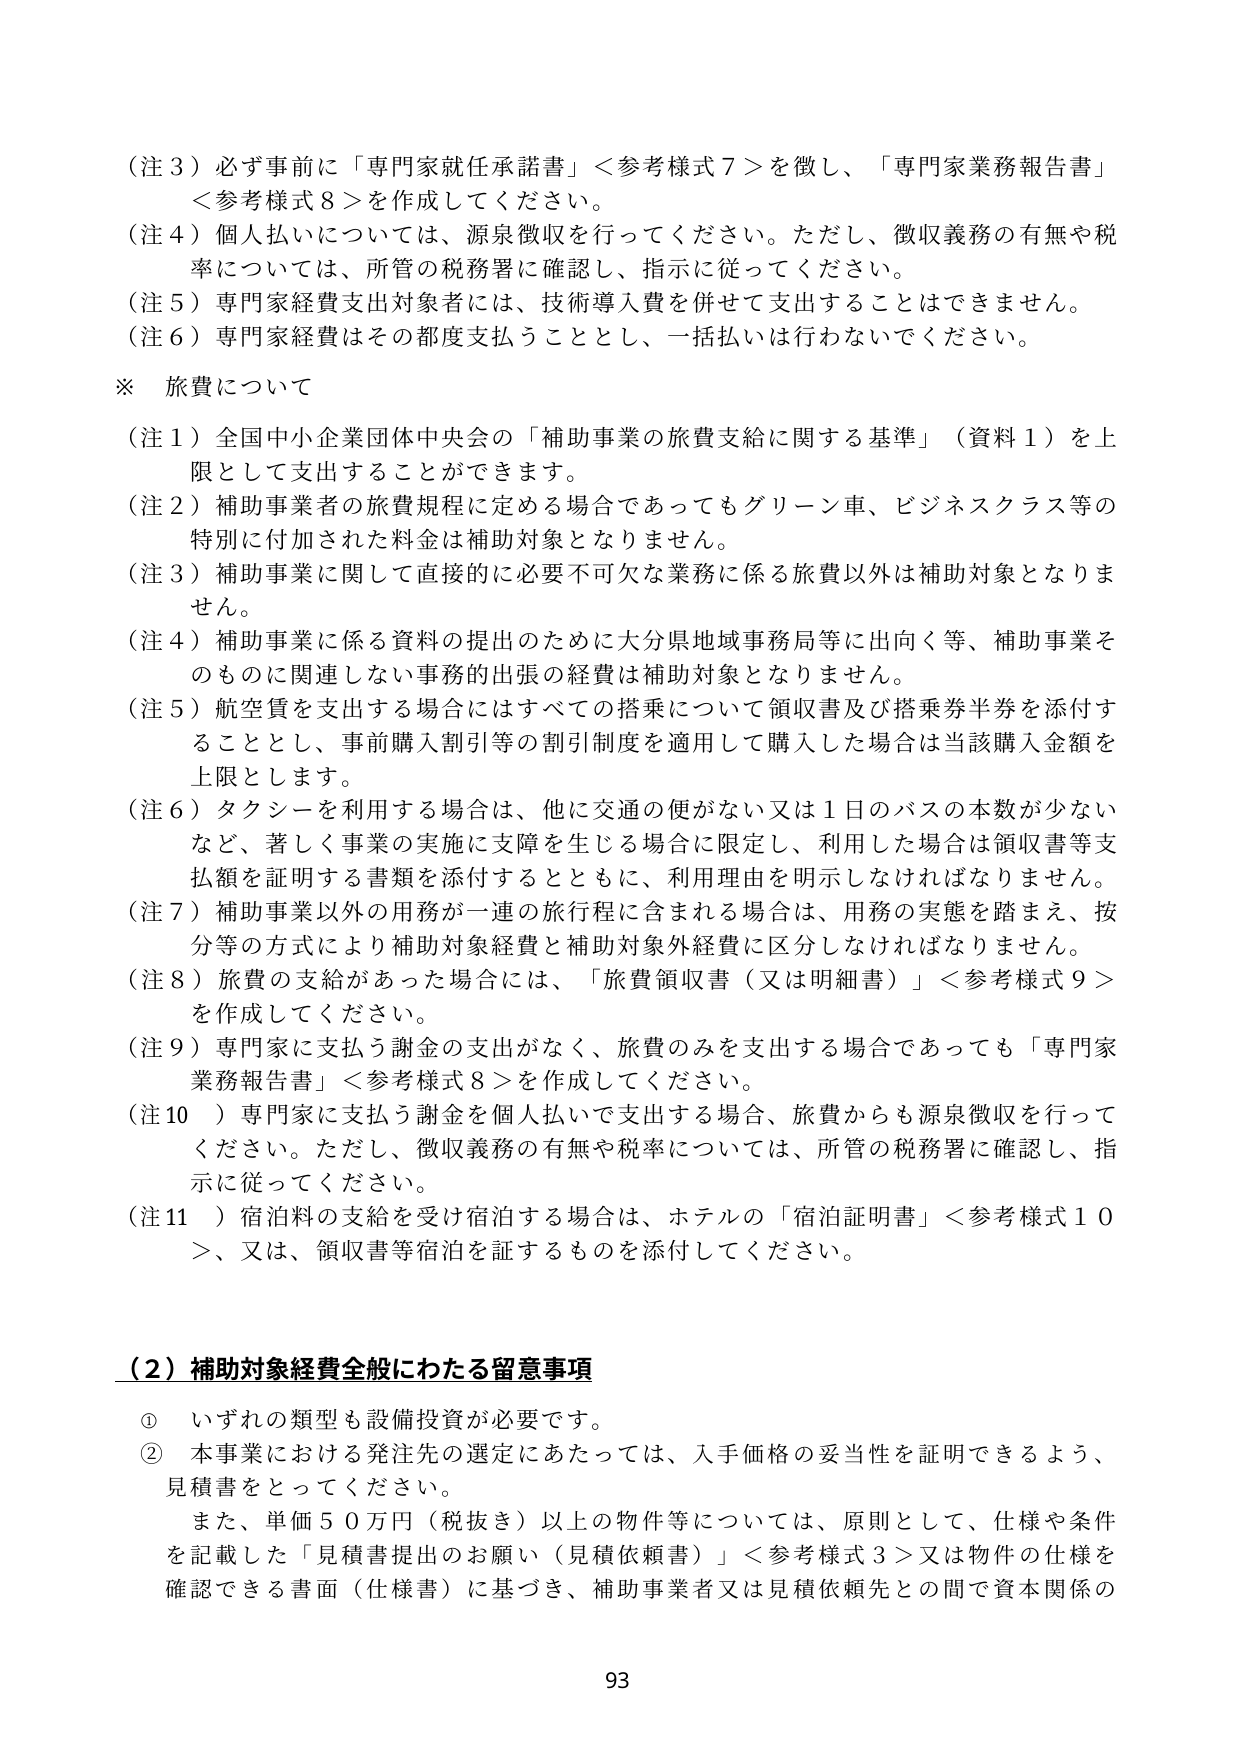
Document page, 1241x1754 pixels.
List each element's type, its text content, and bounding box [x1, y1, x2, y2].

text （注３）補助事業に関して直接的に必要不可欠な業務に係る旅費以外は補助対象となりません。 [115, 555, 1119, 623]
text （注３）必ず事前に「専門家就任承諾書」＜参考様式７＞を徴し、「専門家業務報告書」＜参考様式８＞を作成してください。 [115, 149, 1119, 217]
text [159, 1503, 1119, 1605]
text （注11）宿泊料の支給を受け宿泊する場合は、ホテルの「宿泊証明書」＜参考様式１０＞、又は、領収書等宿泊を証するものを添付してください。 [115, 1198, 1119, 1266]
text （注６）専門家経費はその都度支払うこととし、一括払いは行わないでください。 [115, 318, 1119, 352]
text （注４）補助事業に係る資料の提出のために大分県地域事務局等に出向く等、補助事業そのものに関連しない事務的出張の経費は補助対象となりません。 [115, 623, 1119, 691]
text （２）補助対象経費全般にわたる留意事項 [115, 1334, 1119, 1402]
text （注５）専門家経費支出対象者には、技術導入費を併せて支出することはできません。 [115, 284, 1119, 318]
text （注４）個人払いについては、源泉徴収を行ってください。ただし、徴収義務の有無や税率については、所管の税務署に確認し、指示に従ってください。 [115, 217, 1119, 284]
text （注１）全国中小企業団体中央会の「補助事業の旅費支給に関する基準」（資料１）を上限として支出することができます。 [115, 420, 1119, 487]
text （注２）補助事業者の旅費規程に定める場合であってもグリーン車、ビジネスクラス等の特別に付加された料金は補助対象となりません。 [115, 487, 1119, 555]
text （注９）専門家に支払う謝金の支出がなく、旅費のみを支出する場合であっても「専門家業務報告書」＜参考様式８＞を作成してください。 [115, 1029, 1121, 1097]
text （注７）補助事業以外の用務が一連の旅行程に含まれる場合は、用務の実態を踏まえ、按分等の方式により補助対象経費と補助対象外経費に区分しなければなりません。 [115, 894, 1119, 961]
text （注５）航空賃を支出する場合にはすべての搭乗について領収書及び搭乗券半券を添付することとし、事前購入割引等の割引制度を適用して購入した場合は当該購入金額を上限とします。 [115, 691, 1119, 792]
text ※ 旅費について [115, 369, 1119, 403]
text ② 本事業における発注先の選定にあたっては、入手価格の妥当性を証明できるよう、見積書をとってください。 [115, 1435, 1119, 1503]
text ① いずれの類型も設備投資が必要です。 [137, 1402, 1119, 1435]
text （注６）タクシーを利用する場合は、他に交通の便がない又は１日のバスの本数が少ないなど、著しく事業の実施に支障を生じる場合に限定し、利用した場合は領収書等支払額を証明する書類を添付するとともに、利用理由を明示しなければなりません。 [115, 792, 1119, 894]
text （注８）旅費の支給があった場合には、「旅費領収書（又は明細書）」＜参考様式９＞を作成してください。 [115, 961, 1118, 1029]
text （注10）専門家に支払う謝金を個人払いで支出する場合、旅費からも源泉徴収を行ってください。ただし、徴収義務の有無や税率については、所管の税務署に確認し、指示に従ってください。 [115, 1097, 1119, 1198]
